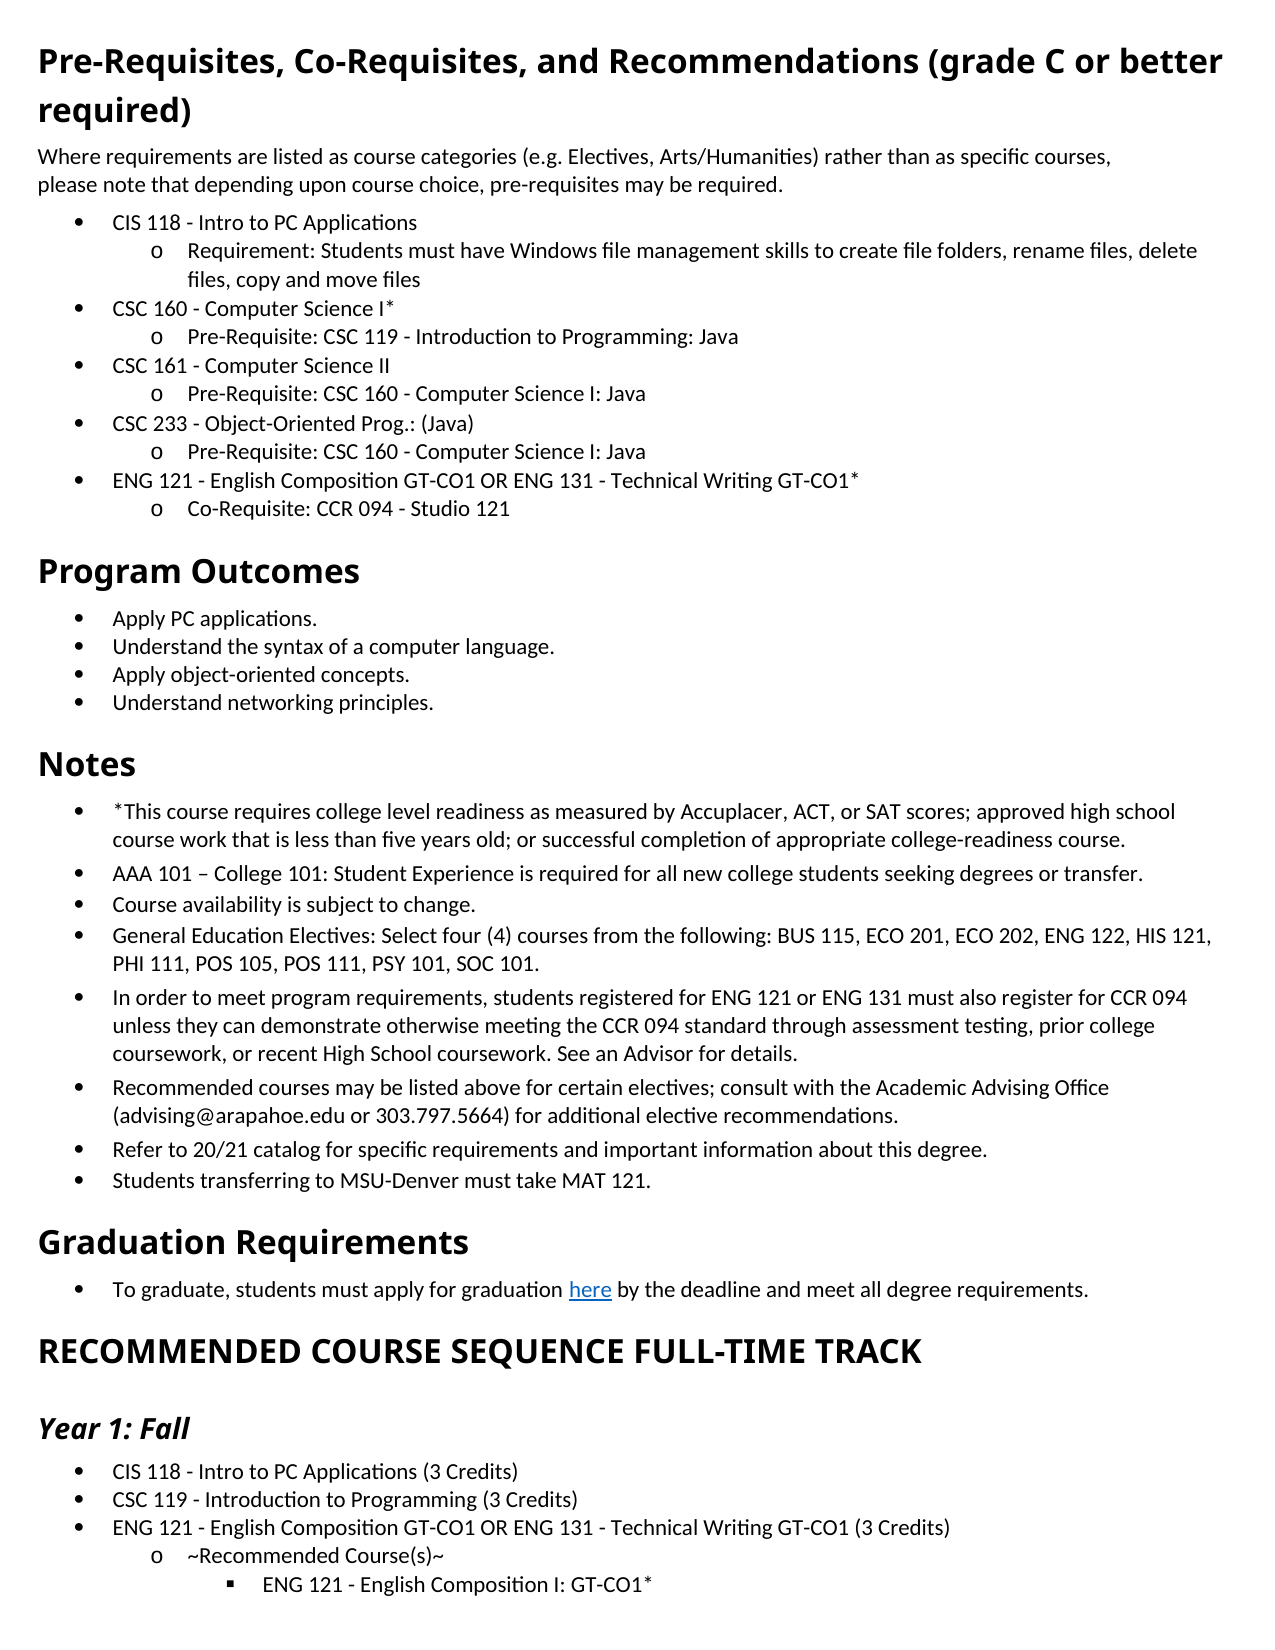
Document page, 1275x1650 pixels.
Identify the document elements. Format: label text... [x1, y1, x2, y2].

subtitle Pre-Requisites, Co-Requisites, and Recommendations (grade C or better required) [37, 37, 1237, 132]
list CSC 119 - Introduction to Programming (3 Credits) [75, 1485, 1237, 1513]
list CSC 161 - Computer Science II [75, 352, 1237, 379]
list Requirement: Students must have Windows file management skills to create file folders, rename files, delete files, copy and move files [150, 236, 1237, 293]
list CIS 118 - Intro to PC Applications (3 Credits) [75, 1457, 1237, 1485]
list ENG 121 - English Composition GT-CO1 OR ENG 131 - Technical Writing GT-CO1 (3 Credits) [75, 1513, 1237, 1541]
list Refer to 20/21 catalog for specific requirements and important information about this degree. [75, 1135, 1237, 1163]
list In order to meet program requirements, students registered for ENG 121 or ENG 131 must also register for CCR 094 unless they can demonstrate otherwise meeting the CCR 094 standard through assessment testing, prior college coursework, or recent High School coursework. See an Advisor for details. [75, 983, 1237, 1067]
text Where requirements are listed as course categories (e.g. Electives, Arts/Humanities) rather than as specific courses, [37, 142, 1237, 170]
list ENG 121 - English Composition GT-CO1 OR ENG 131 - Technical Writing GT-CO1* [75, 466, 1237, 494]
list CSC 160 - Computer Science I* [75, 294, 1237, 322]
list Course availability is subject to change. [75, 890, 1237, 918]
list General Education Electives: Select four (4) courses from the following: BUS 115, ECO 201, ECO 202, ENG 122, HIS 121, PHI 111, POS 105, POS 111, PSY 101, SOC 101. [75, 921, 1237, 977]
list *This course requires college level readiness as measured by Accuplacer, ACT, or SAT scores; approved high school course work that is less than five years old; or successful completion of appropriate college-readiness course. [75, 797, 1237, 853]
subtitle RECOMMENDED COURSE SEQUENCE FULL-TIME TRACK [37, 1328, 1237, 1373]
list AAA 101 – College 101: Student Experience is required for all new college students seeking degrees or transfer. [75, 859, 1237, 887]
list Recommended courses may be listed above for certain electives; consult with the Academic Advising Office (advising@arapahoe.edu or 303.797.5664) for additional elective recommendations. [75, 1073, 1237, 1129]
list ENG 121 - English Composition I: GT-CO1* [225, 1570, 1237, 1598]
list Co-Requisite: CCR 094 - Studio 121 [150, 494, 1237, 523]
list Pre-Requisite: CSC 160 - Computer Science I: Java [150, 437, 1237, 466]
list Students transferring to MSU-Denver must take MAT 121. [75, 1166, 1237, 1194]
list CIS 118 - Intro to PC Applications [75, 208, 1237, 236]
list Apply object-oriented concepts. [75, 660, 1237, 688]
list Pre-Requisite: CSC 160 - Computer Science I: Java [150, 379, 1237, 409]
list CSC 233 - Object-Oriented Prog.: (Java) [75, 409, 1237, 437]
subtitle Program Outcomes [37, 548, 1237, 593]
list Apply PC applications. [75, 604, 1237, 632]
subtitle Year 1: Fall [37, 1408, 1237, 1448]
list To graduate, students must apply for graduation here by the deadline and meet all degree requirements. [75, 1275, 1237, 1303]
subtitle Notes [37, 741, 1237, 787]
text please note that depending upon course choice, pre-requisites may be required. [37, 170, 1237, 198]
list Understand networking principles. [75, 688, 1237, 716]
subtitle Graduation Requirements [37, 1219, 1237, 1264]
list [150, 1541, 1237, 1570]
list Pre-Requisite: CSC 119 - Introduction to Programming: Java [150, 322, 1237, 352]
list Understand the syntax of a computer language. [75, 632, 1237, 660]
